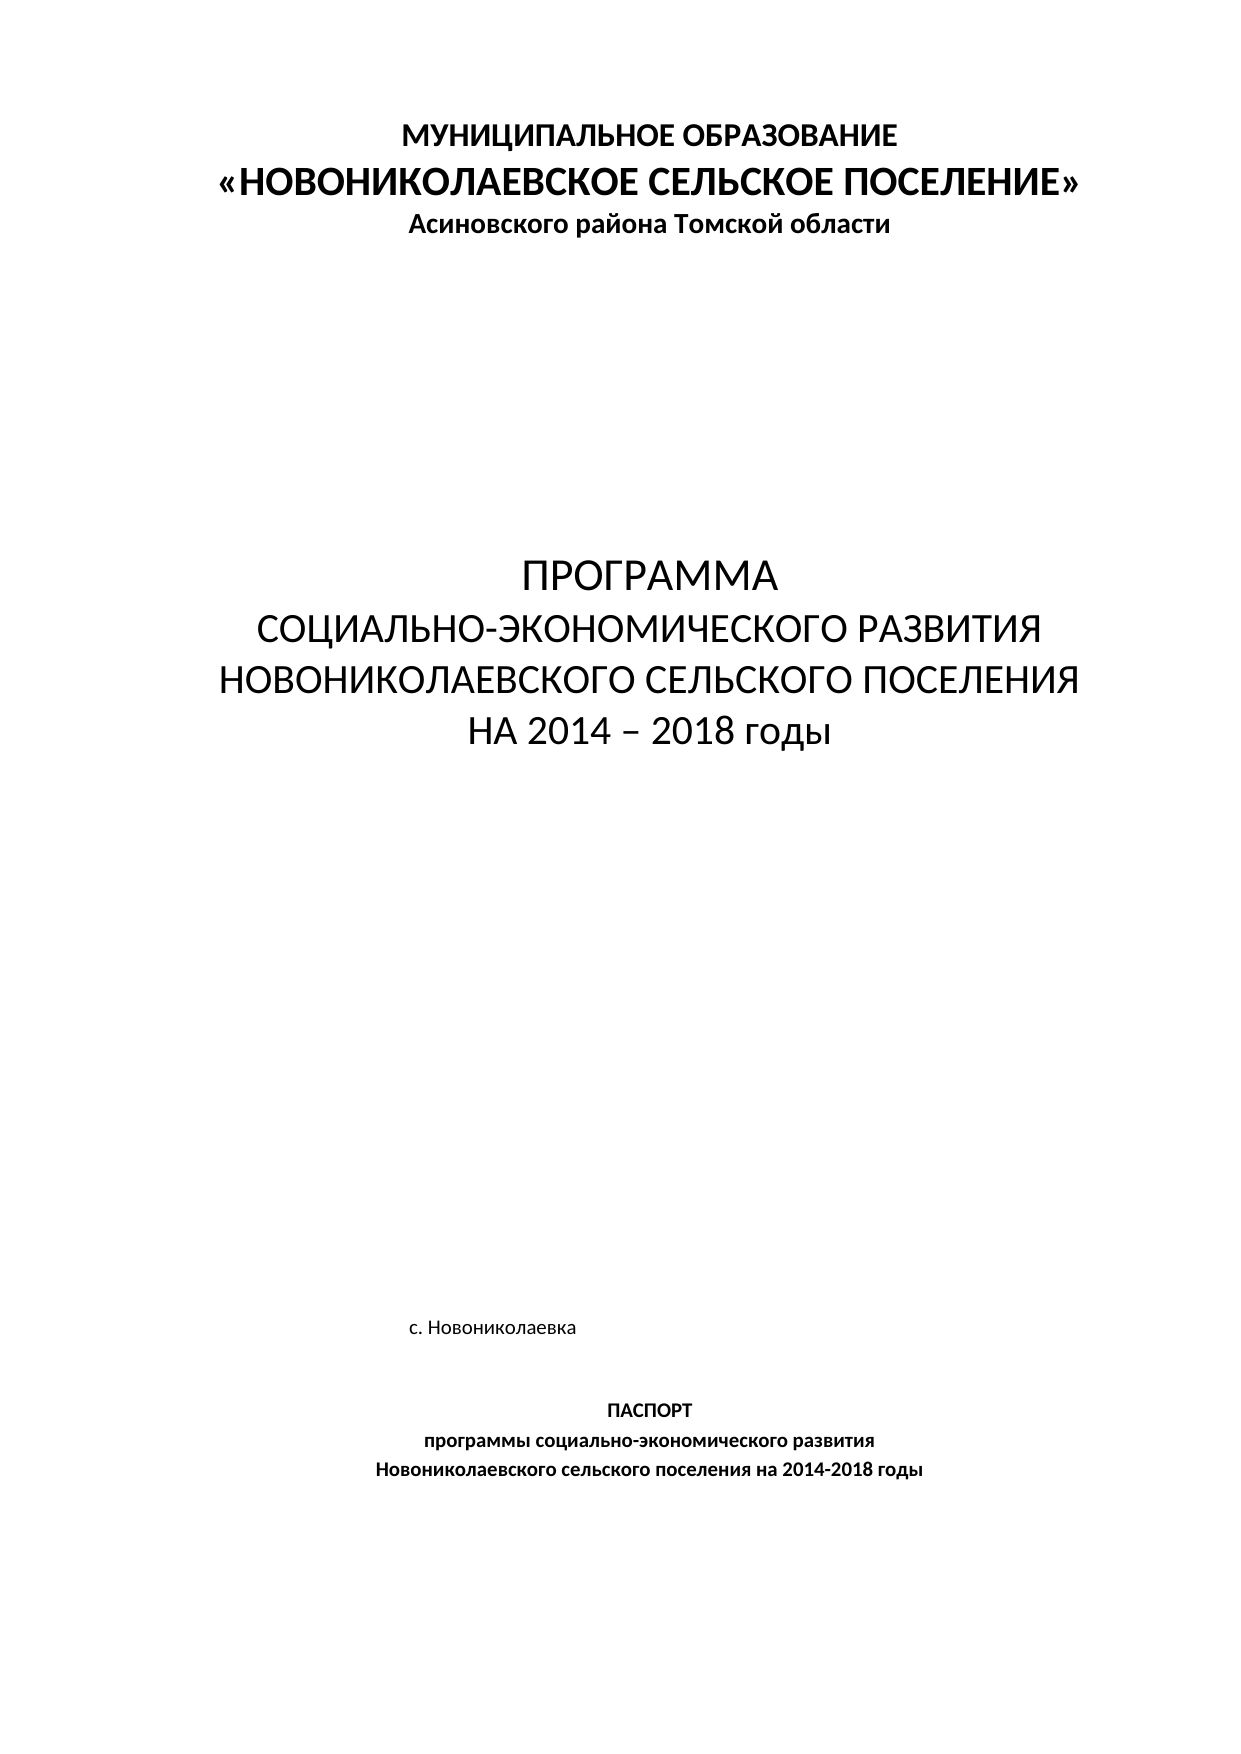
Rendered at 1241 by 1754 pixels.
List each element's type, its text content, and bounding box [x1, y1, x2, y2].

text Новониколаевского сельского поселения на 2014-2018 годы [118, 1456, 1181, 1481]
text с. Новониколаевка [118, 1314, 1181, 1339]
text НОВОНИКОЛАЕВСКОГО СЕЛЬСКОГО ПОСЕЛЕНИЯ [118, 653, 1181, 704]
text ПРОГРАММА [118, 546, 1181, 602]
text ПАСПОРТ [118, 1398, 1181, 1423]
text программы социально-экономического развития [118, 1427, 1181, 1452]
text СОЦИАЛЬНО-ЭКОНОМИЧЕСКОГО РАЗВИТИЯ [118, 602, 1181, 653]
text НА 2014 – 2018 годы [118, 704, 1181, 755]
text «НОВОНИКОЛАЕВСКОЕ СЕЛЬСКОЕ ПОСЕЛЕНИЕ» [118, 155, 1181, 206]
text МУНИЦИПАЛЬНОЕ ОБРАЗОВАНИЕ [118, 114, 1181, 155]
text Асиновского района Томской области [118, 206, 1181, 241]
